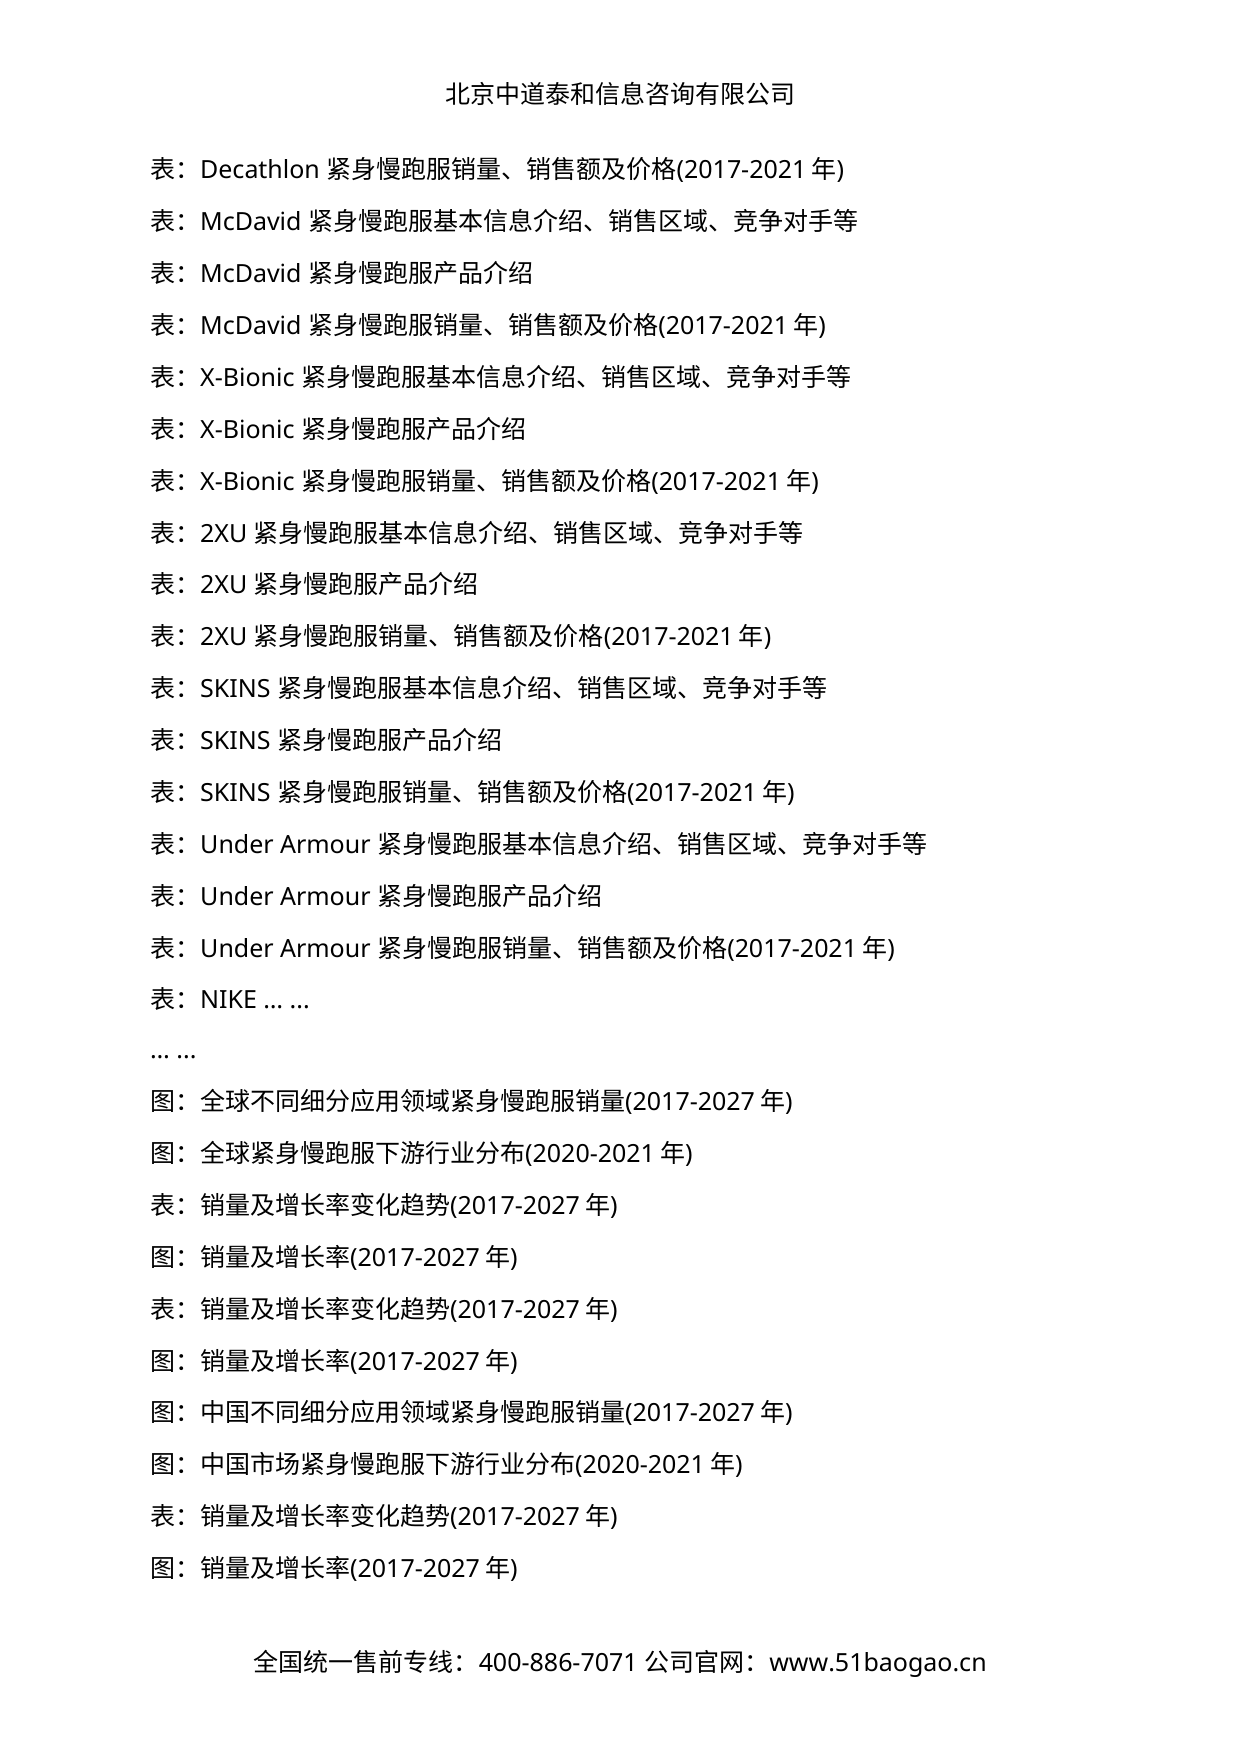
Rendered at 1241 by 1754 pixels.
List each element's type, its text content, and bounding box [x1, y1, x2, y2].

text 表：2XU 紧身慢跑服销量、销售额及价格(2017-2021年) [150, 617, 1090, 653]
text 表：Under Armour 紧身慢跑服产品介绍 [150, 876, 1090, 912]
text 图：销量及增长率(2017-2027年) [150, 1237, 1090, 1273]
text 表：X-Bionic 紧身慢跑服产品介绍 [150, 409, 1090, 446]
text 表：Under Armour 紧身慢跑服销量、销售额及价格(2017-2021年) [150, 928, 1090, 964]
text 表：McDavid 紧身慢跑服基本信息介绍、销售区域、竞争对手等 [150, 202, 1090, 238]
text 图：全球紧身慢跑服下游行业分布(2020-2021年) [150, 1133, 1090, 1170]
text 表：NIKE … ... [150, 980, 1090, 1016]
text 图：中国市场紧身慢跑服下游行业分布(2020-2021年) [150, 1445, 1090, 1481]
text 图：中国不同细分应用领域紧身慢跑服销量(2017-2027年) [150, 1393, 1090, 1429]
text 表：SKINS 紧身慢跑服产品介绍 [150, 721, 1090, 757]
text 表：SKINS 紧身慢跑服销量、销售额及价格(2017-2021年) [150, 772, 1090, 809]
text 表：SKINS 紧身慢跑服基本信息介绍、销售区域、竞争对手等 [150, 669, 1090, 705]
text … ... [150, 1032, 1090, 1066]
text 图：全球不同细分应用领域紧身慢跑服销量(2017-2027年) [150, 1082, 1090, 1118]
text 表：销量及增长率变化趋势(2017-2027年) [150, 1289, 1090, 1325]
text 表：销量及增长率变化趋势(2017-2027年) [150, 1185, 1090, 1222]
text 表：Under Armour 紧身慢跑服基本信息介绍、销售区域、竞争对手等 [150, 824, 1090, 861]
text 表：X-Bionic 紧身慢跑服基本信息介绍、销售区域、竞争对手等 [150, 357, 1090, 394]
text 表：Decathlon 紧身慢跑服销量、销售额及价格(2017-2021年) [150, 150, 1090, 186]
text 图：销量及增长率(2017-2027年) [150, 1548, 1090, 1585]
text 表：2XU 紧身慢跑服产品介绍 [150, 565, 1090, 601]
text 表：McDavid 紧身慢跑服产品介绍 [150, 254, 1090, 290]
text 表：销量及增长率变化趋势(2017-2027年) [150, 1497, 1090, 1533]
text 表：2XU 紧身慢跑服基本信息介绍、销售区域、竞争对手等 [150, 513, 1090, 549]
text 表：X-Bionic 紧身慢跑服销量、销售额及价格(2017-2021年) [150, 461, 1090, 497]
text 表：McDavid 紧身慢跑服销量、销售额及价格(2017-2021年) [150, 306, 1090, 342]
text 图：销量及增长率(2017-2027年) [150, 1341, 1090, 1377]
